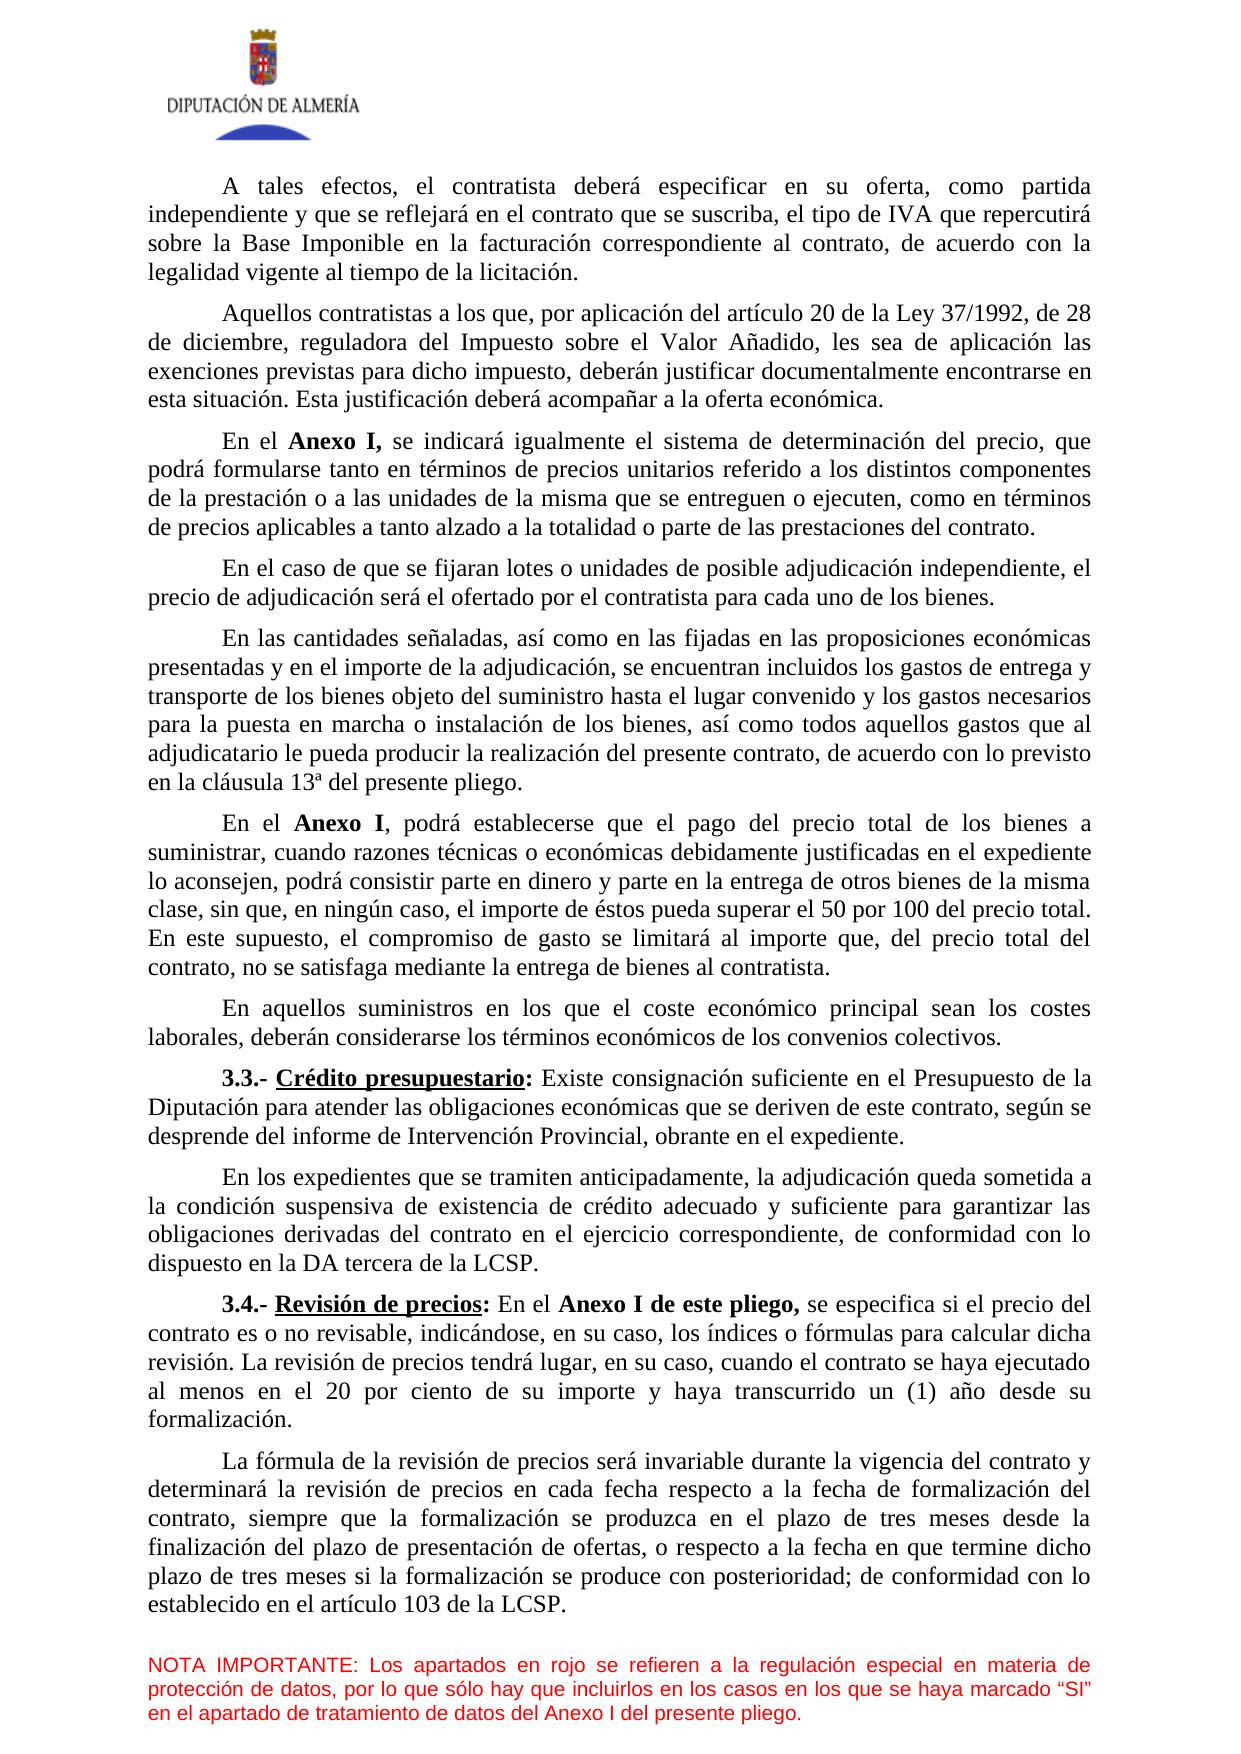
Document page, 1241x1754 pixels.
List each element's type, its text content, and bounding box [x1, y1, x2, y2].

text En aquellos suministros en los que el coste económico principal sean los costes laborales, deberán considerarse los términos económicos de los convenios colectivos. [148, 993, 1092, 1051]
text En los expedientes que se tramiten anticipadamente, la adjudicación queda sometida a la condición suspensiva de existencia de crédito adecuado y suficiente para garantizar las obligaciones derivadas del contrato en el ejercicio correspondiente, de conformidad con lo dispuesto en la DA tercera de la LCSP. [148, 1162, 1092, 1277]
text 3.3.- Crédito presupuestario: Existe consignación suficiente en el Presupuesto de la Diputación para atender las obligaciones económicas que se deriven de este contrato, según se desprende del informe de Intervención Provincial, obrante en el expediente. [148, 1063, 1092, 1149]
text En las cantidades señaladas, así como en las fijadas en las proposiciones económicas presentadas y en el importe de la adjudicación, se encuentran incluidos los gastos de entrega y transporte de los bienes objeto del suministro hasta el lugar convenido y los gastos necesarios para la puesta en marcha o instalación de los bienes, así como todos aquellos gastos que al adjudicatario le pueda producir la realización del presente contrato, de acuerdo con lo previsto en la cláusula 13ª del presente pliego. [148, 623, 1092, 796]
text En el Anexo I, se indicará igualmente el sistema de determinación del precio, que podrá formularse tanto en términos de precios unitarios referido a los distintos componentes de la prestación o a las unidades de la misma que se entreguen o ejecuten, como en términos de precios aplicables a tanto alzado a la totalidad o parte de las prestaciones del contrato. [148, 426, 1092, 541]
text Aquellos contratistas a los que, por aplicación del artículo 20 de la Ley 37/1992, de 28 de diciembre, reguladora del Impuesto sobre el Valor Añadido, les sea de aplicación las exenciones previstas para dicho impuesto, deberán justificar documentalmente encontrarse en esta situación. Esta justificación deberá acompañar a la oferta económica. [148, 298, 1092, 413]
picture [167, 29, 361, 142]
text En el caso de que se fijaran lotes o unidades de posible adjudicación independiente, el precio de adjudicación será el ofertado por el contratista para cada uno de los bienes. [148, 553, 1092, 611]
text A tales efectos, el contratista deberá especificar en su oferta, como partida independiente y que se reflejará en el contrato que se suscriba, el tipo de IVA que repercutirá sobre la Base Imponible en la facturación correspondiente al contrato, de acuerdo con la legalidad vigente al tiempo de la licitación. [148, 171, 1092, 286]
text 3.4.- Revisión de precios: En el Anexo I de este pliego, se especifica si el precio del contrato es o no revisable, indicándose, en su caso, los índices o fórmulas para calcular dicha revisión. La revisión de precios tendrá lugar, en su caso, cuando el contrato se haya ejecutado al menos en el 20 por ciento de su importe y haya transcurrido un (1) año desde su formalización. [148, 1289, 1092, 1433]
text La fórmula de la revisión de precios será invariable durante la vigencia del contrato y determinará la revisión de precios en cada fecha respecto a la fecha de formalización del contrato, siempre que la formalización se produzca en el plazo de tres meses desde la finalización del plazo de presentación de ofertas, o respecto a la fecha en que termine dicho plazo de tres meses si la formalización se produce con posterioridad; de conformidad con lo establecido en el artículo 103 de la LCSP. [148, 1446, 1092, 1618]
text En el Anexo I, podrá establecerse que el pago del precio total de los bienes a suministrar, cuando razones técnicas o económicas debidamente justificadas en el expediente lo aconsejen, podrá consistir parte en dinero y parte en la entrega de otros bienes de la misma clase, sin que, en ningún caso, el importe de éstos pueda superar el 50 por 100 del precio total. En este supuesto, el compromiso de gasto se limitará al importe que, del precio total del contrato, no se satisfaga mediante la entrega de bienes al contratista. [148, 808, 1092, 981]
